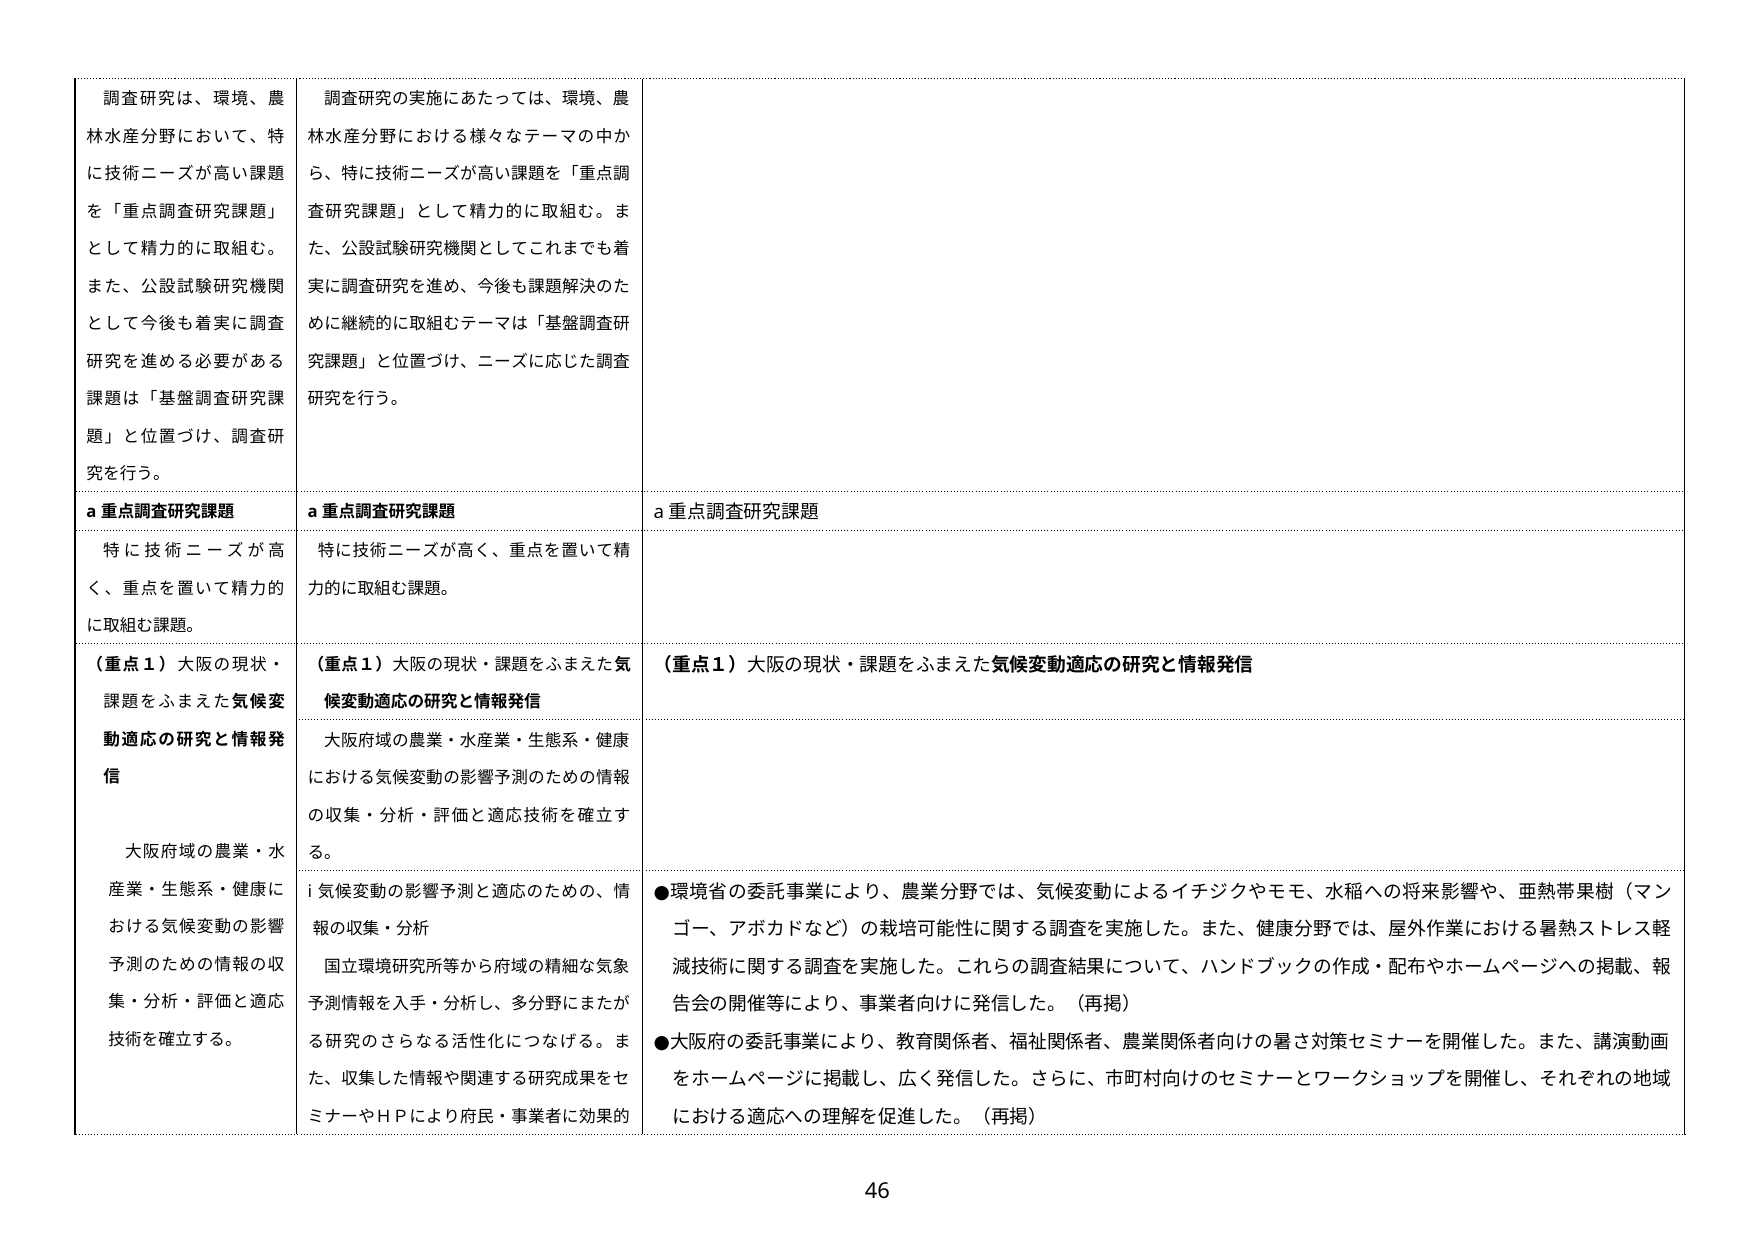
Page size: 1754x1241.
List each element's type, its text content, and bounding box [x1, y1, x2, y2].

table_cell a 重点調査研究課題 [643, 491, 1684, 529]
table_cell [643, 78, 1684, 491]
table_cell （重点１）大阪の現状・課題をふまえた気候変動適応の研究と情報発信 [297, 643, 642, 719]
table_cell [643, 719, 1684, 870]
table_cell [643, 870, 1684, 1134]
table_cell （重点１）大阪の現状・課題をふまえた気候変動適応の研究と情報発信 大阪府域の農業・水産業・生態系・健康における気候変動の影響予測のための情報の収集・分析・評価と適応技術を確立する。 [76, 643, 296, 1134]
table_cell [643, 530, 1684, 643]
table_cell 大阪府域の農業・水産業・生態系・健康における気候変動の影響予測のための情報の収集・分析・評価と適応技術を確立する。 [297, 719, 642, 870]
table_cell a 重点調査研究課題 [76, 491, 296, 529]
table_cell a 重点調査研究課題 [297, 491, 642, 529]
table_cell 特に技術ニーズが高く、重点を置いて精力的に取組む課題。 [297, 530, 642, 643]
table_cell （重点１）大阪の現状・課題をふまえた気候変動適応の研究と情報発信 [643, 643, 1684, 719]
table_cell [297, 870, 642, 1134]
table_cell 特に技術ニーズが高く、重点を置いて精力的に取組む課題。 [76, 530, 296, 643]
table_cell 調査研究は、環境、農林水産分野において、特に技術ニーズが高い課題を「重点調査研究課題」として精力的に取組む。また、公設試験研究機関として今後も着実に調査研究を進める必要がある課題は「基盤調査研究課題」と位置づけ、調査研究を行う。 [76, 78, 296, 491]
table_cell 調査研究の実施にあたっては、環境、農林水産分野における様々なテーマの中から、特に技術ニーズが高い課題を「重点調査研究課題」として精力的に取組む。また、公設試験研究機関としてこれまでも着実に調査研究を進め、今後も課題解決のために継続的に取組むテーマは「基盤調査研究課題」と位置づけ、ニーズに応じた調査研究を行う。 [297, 78, 642, 491]
